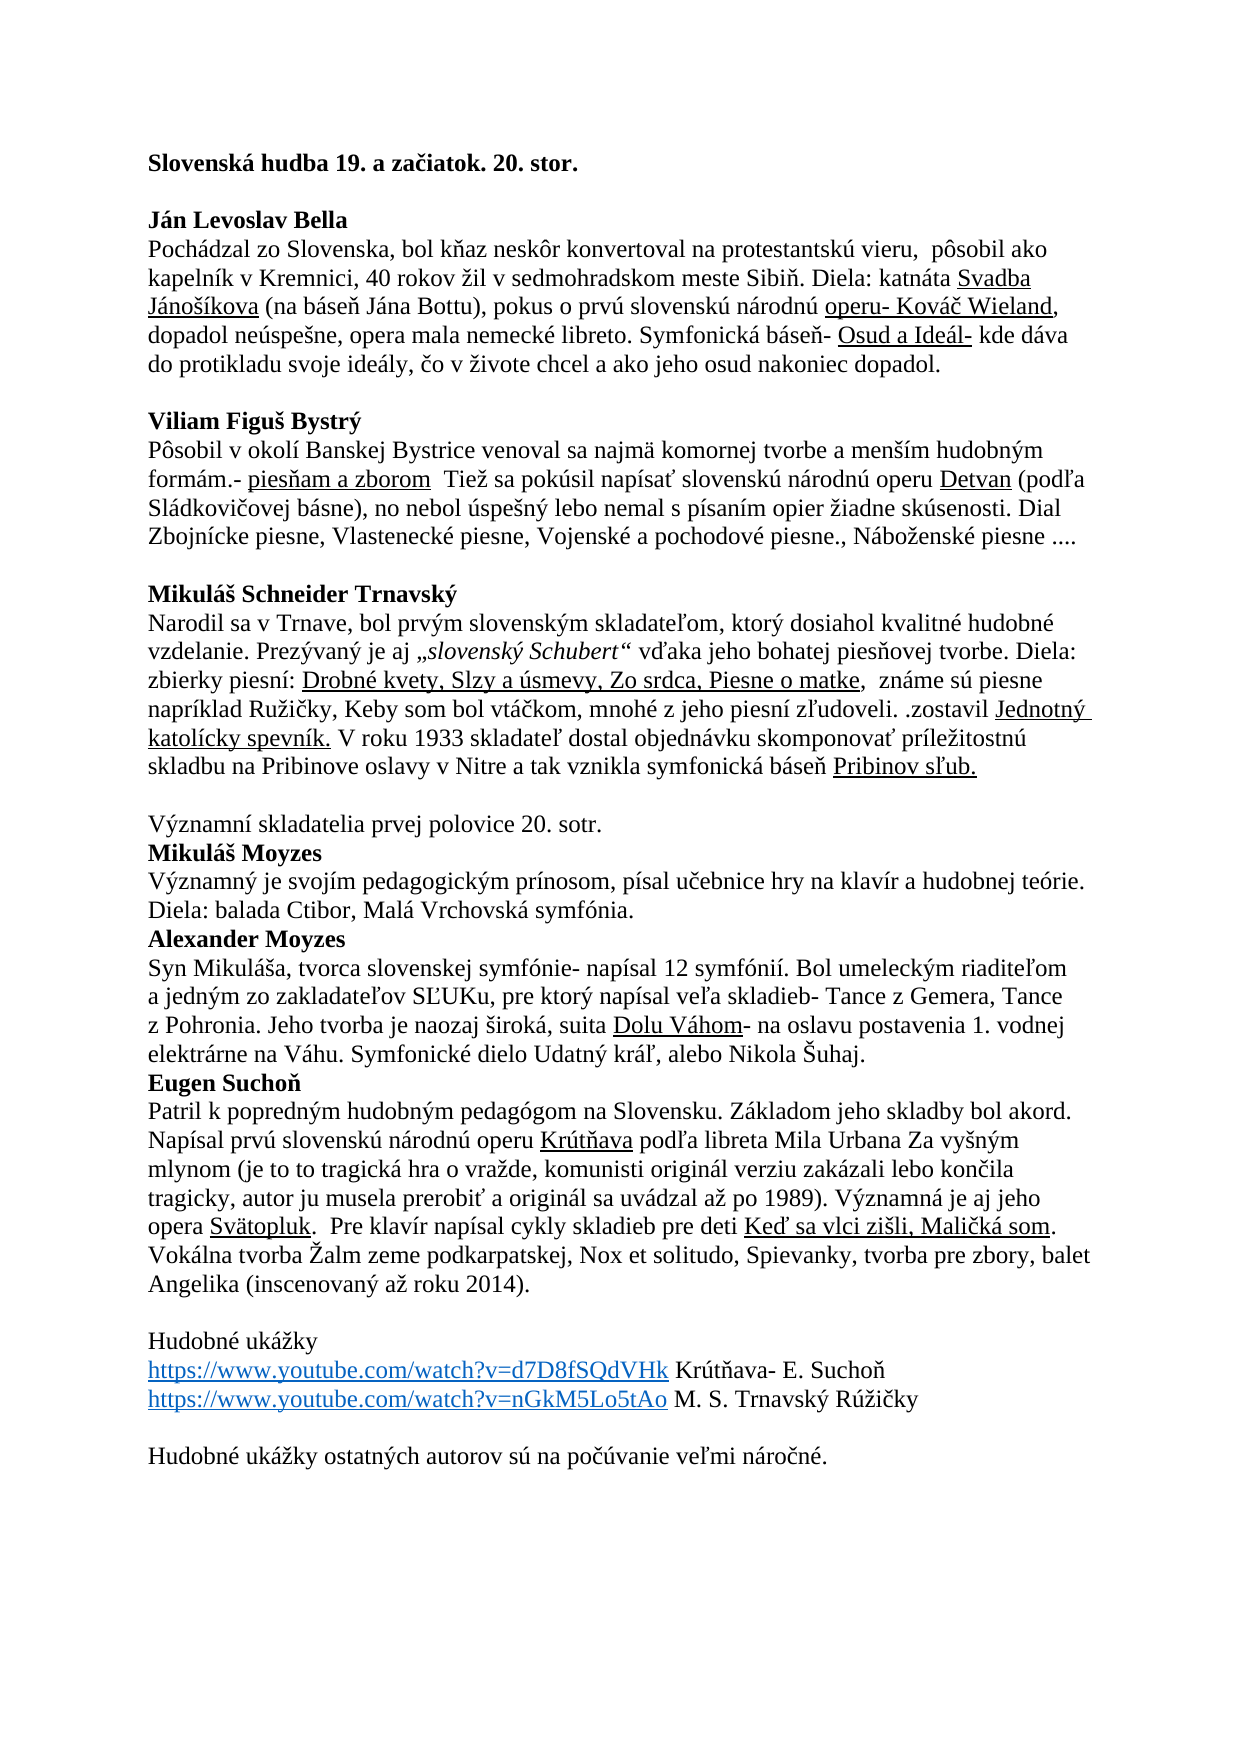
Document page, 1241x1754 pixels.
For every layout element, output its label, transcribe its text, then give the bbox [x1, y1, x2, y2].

text Hudobné ukážky ostatných autorov sú na počúvanie veľmi náročné. [148, 1441, 1093, 1470]
text Mikuláš Moyzes [148, 838, 1093, 866]
text Slovenská hudba 19. a začiatok. 20. stor. [148, 148, 1093, 176]
text Mikuláš Schneider Trnavský [148, 579, 1093, 608]
text Hudobné ukážky [148, 1326, 1093, 1355]
text https://www.youtube.com/watch?v=nGkM5Lo5tAo M. S. Trnavský Rúžičky [148, 1384, 1093, 1413]
text Významní skladatelia prvej polovice 20. sotr. [148, 809, 1093, 838]
text https://www.youtube.com/watch?v=d7D8fSQdVHk Krútňava- E. Suchoň [148, 1355, 1093, 1384]
text Patril k popredným hudobným pedagógom na Slovensku. Základom jeho skladby bol akord. Napísal prvú slovenskú národnú operu Krútňava podľa libreta Mila Urbana Za vyšným mlynom (je to to tragická hra o vražde, komunisti originál verziu zakázali lebo končila tragicky, autor ju musela prerobiť a originál sa uvádzal až po 1989). Významná je aj jeho opera Svätopluk. Pre klavír napísal cykly skladieb pre deti Keď sa vlci zišli, Maličká som. Vokálna tvorba Žalm zeme podkarpatskej, Nox et solitudo, Spievanky, tvorba pre zbory, balet Angelika (inscenovaný až roku 2014). [148, 1096, 1093, 1298]
text Pochádzal zo Slovenska, bol kňaz neskôr konvertoval na protestantskú vieru, pôsobil ako kapelník v Kremnici, 40 rokov žil v sedmohradskom meste Sibiň. Diela: katnáta Svadba Jánošíkova (na báseň Jána Bottu), pokus o prvú slovenskú národnú operu- Kováč Wieland, dopadol neúspešne, opera mala nemecké libreto. Symfonická báseň- Osud a Ideál- kde dáva do protikladu svoje ideály, čo v živote chcel a ako jeho osud nakoniec dopadol. [148, 234, 1093, 378]
text Ján Levoslav Bella [148, 205, 1093, 234]
text Eugen Suchoň [148, 1068, 1093, 1096]
text Viliam Figuš Bystrý [148, 406, 1093, 435]
text Syn Mikuláša, tvorca slovenskej symfónie- napísal 12 symfónií. Bol umeleckým riaditeľom a jedným zo zakladateľov SĽUKu, pre ktorý napísal veľa skladieb- Tance z Gemera, Tance z Pohronia. Jeho tvorba je naozaj široká, suita Dolu Váhom- na oslavu postavenia 1. vodnej elektrárne na Váhu. Symfonické dielo Udatný kráľ, alebo Nikola Šuhaj. [148, 953, 1093, 1068]
text Alexander Moyzes [148, 924, 1093, 953]
text Významný je svojím pedagogickým prínosom, písal učebnice hry na klavír a hudobnej teórie. Diela: balada Ctibor, Malá Vrchovská symfónia. [148, 866, 1093, 924]
text Narodil sa v Trnave, bol prvým slovenským skladateľom, ktorý dosiahol kvalitné hudobné vzdelanie. Prezývaný je aj „slovenský Schubert“ vďaka jeho bohatej piesňovej tvorbe. Diela: zbierky piesní: Drobné kvety, Slzy a úsmevy, Zo srdca, Piesne o matke, známe sú piesne napríklad Ružičky, Keby som bol vtáčkom, mnohé z jeho piesní zľudoveli. .zostavil Jednotný katolícky spevník. V roku 1933 skladateľ dostal objednávku skomponovať príležitostnú skladbu na Pribinove oslavy v Nitre a tak vznikla symfonická báseň Pribinov sľub. [148, 608, 1093, 780]
text Pôsobil v okolí Banskej Bystrice venoval sa najmä komornej tvorbe a menším hudobným formám.- piesňam a zborom Tiež sa pokúsil napísať slovenskú národnú operu Detvan (podľa Sládkovičovej básne), no nebol úspešný lebo nemal s písaním opier žiadne skúsenosti. Dial Zbojnícke piesne, Vlastenecké piesne, Vojenské a pochodové piesne., Náboženské piesne .... [148, 435, 1093, 550]
